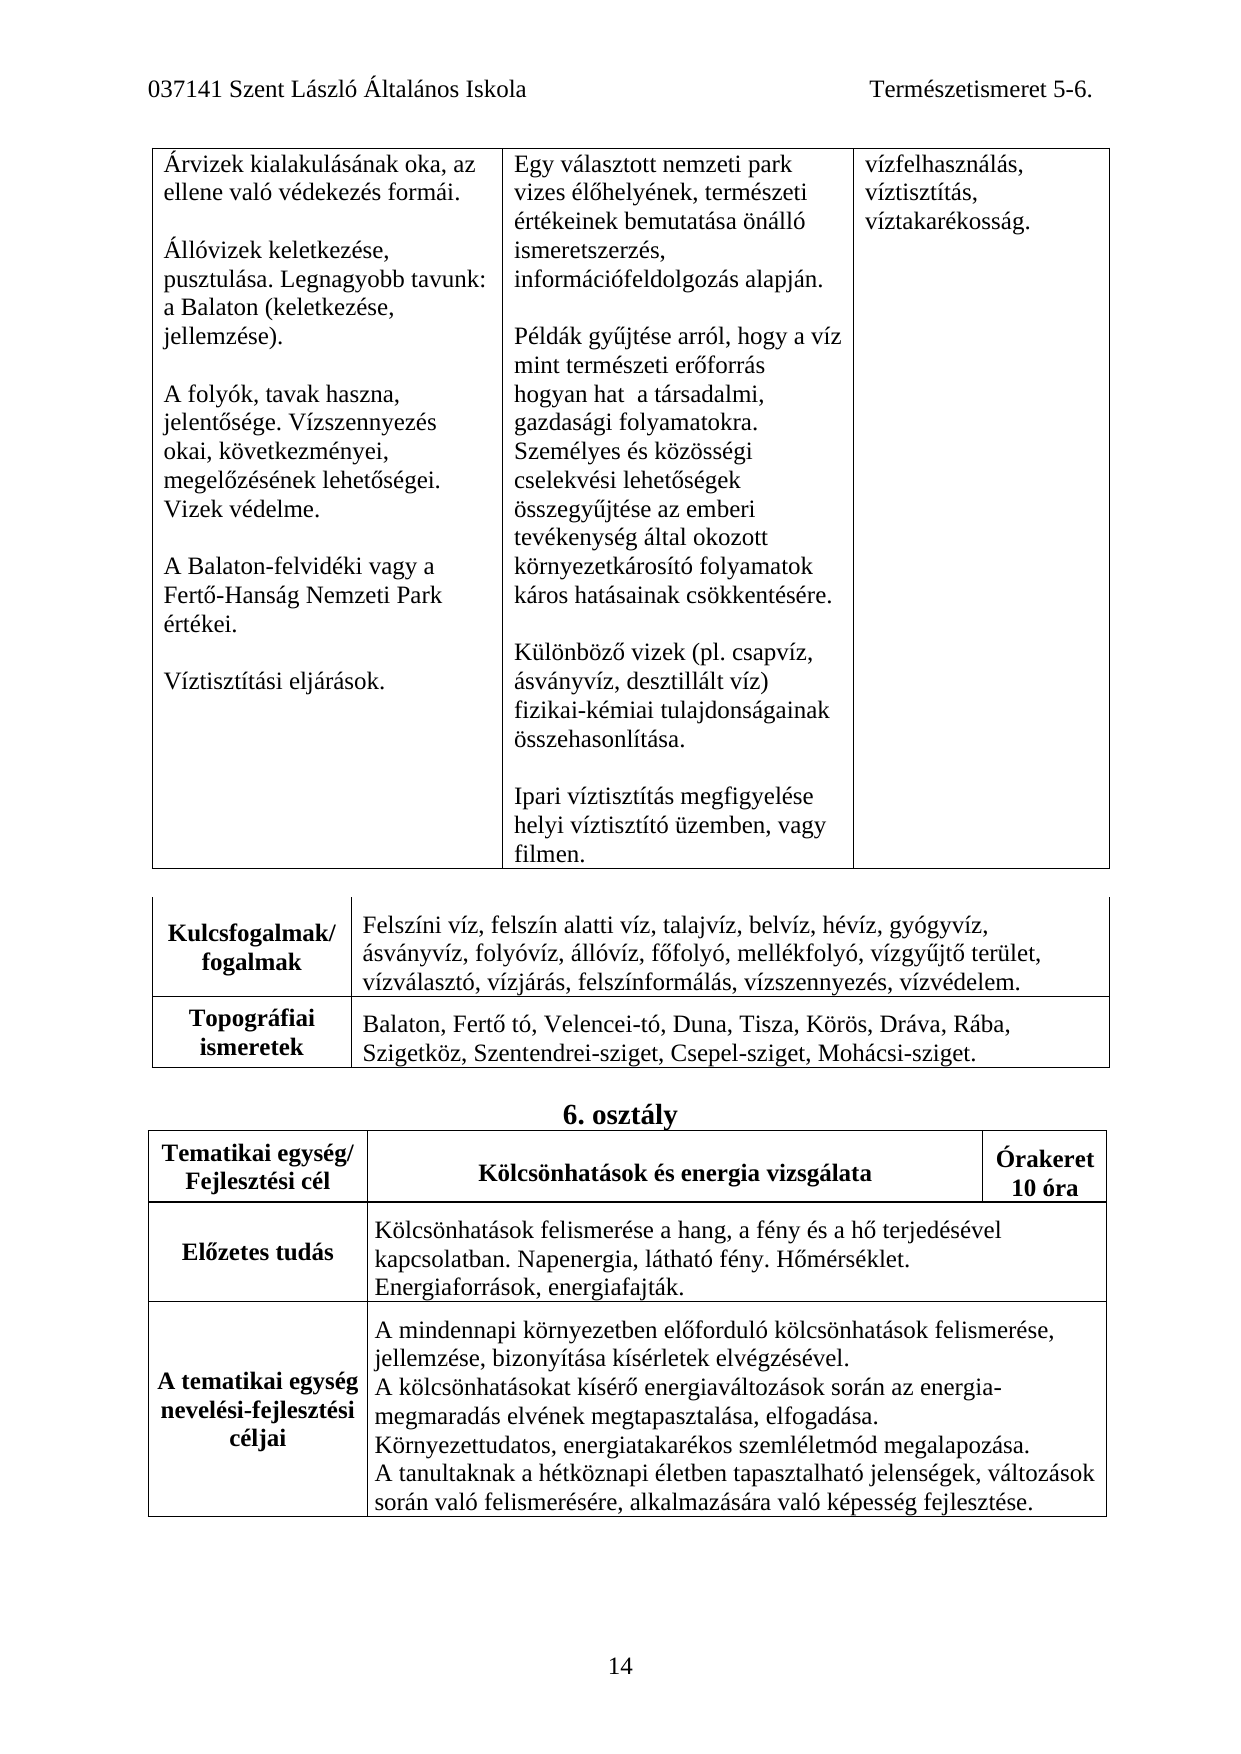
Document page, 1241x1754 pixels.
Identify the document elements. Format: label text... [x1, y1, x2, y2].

table_header Kölcsönhatások és energia vizsgálata [368, 1131, 982, 1201]
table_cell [503, 149, 853, 867]
table_header Tematikai egység/ Fejlesztési cél [149, 1131, 367, 1201]
table_cell Előzetes tudás [149, 1203, 367, 1301]
table_header Órakeret 10 óra [983, 1131, 1106, 1201]
table_cell Balaton, Fertő tó, Velencei-tó, Duna, Tisza, Körös, Dráva, Rába, Szigetköz, Szentendrei-sziget, Csepel-sziget, Mohácsi-sziget. [352, 997, 1109, 1067]
table_header Kulcsfogalmak/ fogalmak [153, 897, 351, 996]
table_cell Kölcsönhatások felismerése a hang, a fény és a hő terjedésével kapcsolatban. Napenergia, látható fény. Hőmérséklet. Energiaforrások, energiafajták. [368, 1203, 1106, 1301]
table_cell A mindennapi környezetben előforduló kölcsönhatások felismerése, jellemzése, bizonyítása kísérletek elvégzésével. A kölcsönhatásokat kísérő energiaváltozások során az energia-megmaradás elvének megtapasztalása, elfogadása. Környezettudatos, energiatakarékos szemléletmód megalapozása. A tanultaknak a hétköznapi életben tapasztalható jelenségek, változások során való felismerésére, alkalmazására való képesség fejlesztése. [368, 1302, 1106, 1516]
text 6. osztály [148, 1097, 1093, 1130]
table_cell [153, 149, 502, 867]
table_cell A tematikai egység nevelési-fejlesztési céljai [149, 1302, 367, 1516]
table_cell Topográfiai ismeretek [153, 997, 351, 1067]
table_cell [854, 149, 1109, 867]
table_header Felszíni víz, felszín alatti víz, talajvíz, belvíz, hévíz, gyógyvíz, ásványvíz, folyóvíz, állóvíz, főfolyó, mellékfolyó, vízgyűjtő terület, vízválasztó, vízjárás, felszínformálás, vízszennyezés, vízvédelem. [352, 897, 1109, 996]
